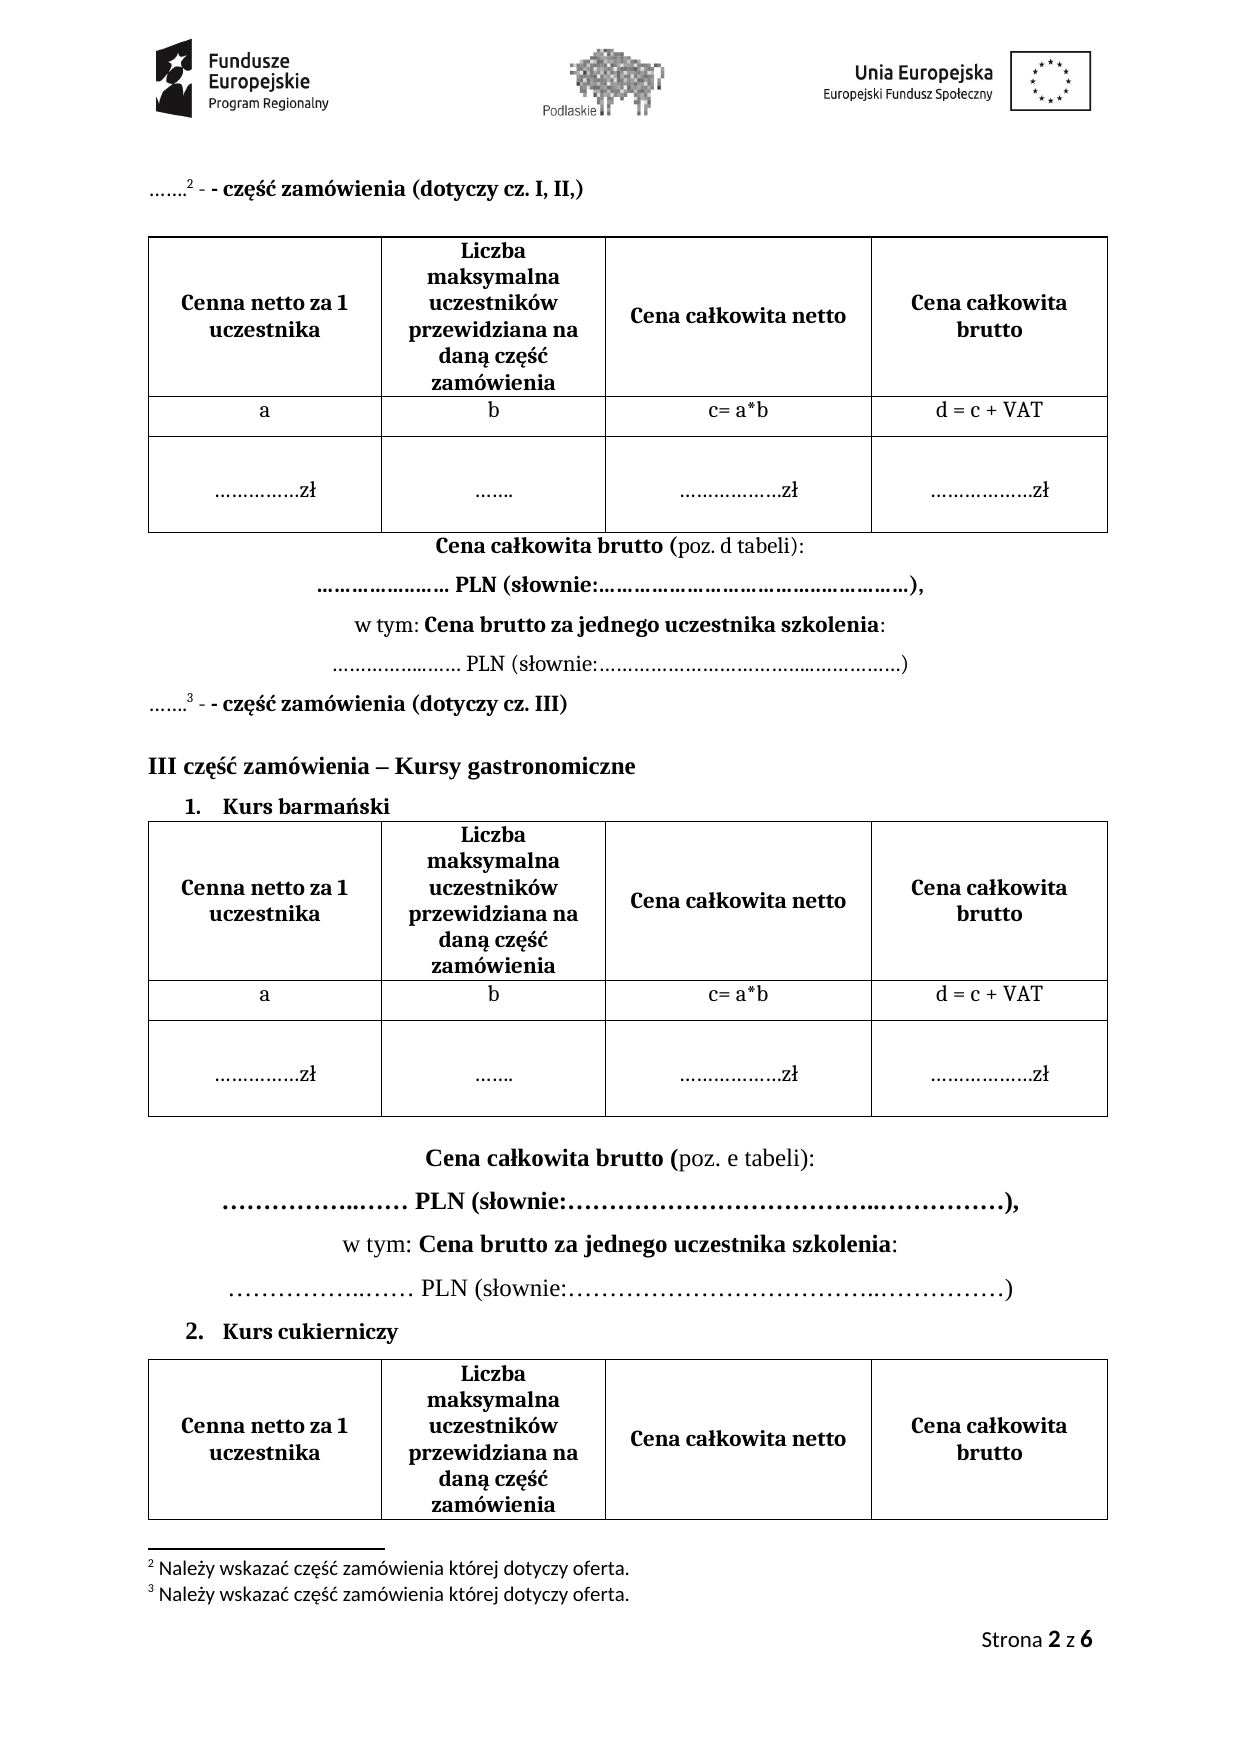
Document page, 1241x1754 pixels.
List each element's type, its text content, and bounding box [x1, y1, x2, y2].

text ……………..…… PLN (słownie:………………………………..……………) [148, 651, 1092, 678]
text ……………..…… PLN (słownie:………………………………..……………) [148, 1273, 1092, 1301]
table_header Liczba maksymalna uczestników przewidziana na daną część zamówienia [382, 1360, 605, 1518]
table_cell c= a*b [606, 397, 871, 436]
table_cell ……………zł [149, 1021, 381, 1116]
table_cell a [149, 397, 381, 436]
text III część zamówienia – Kursy gastronomiczne [148, 751, 1092, 780]
text w tym: Cena brutto za jednego uczestnika szkolenia: [148, 612, 1092, 638]
table_cell ………………zł [606, 1021, 871, 1116]
table_cell c= a*b [606, 981, 871, 1020]
text ……………..…… PLN (słownie:………………………………..……………), [148, 572, 1092, 599]
table_cell ………………zł [606, 437, 871, 532]
picture [147, 33, 1095, 124]
table_header Cena całkowita brutto [872, 822, 1107, 980]
table_cell d = c + VAT [872, 981, 1107, 1020]
table_header Cena całkowita brutto [872, 238, 1107, 396]
table_cell b [382, 981, 605, 1020]
text w tym: Cena brutto za jednego uczestnika szkolenia: [148, 1229, 1092, 1258]
text Cena całkowita brutto (poz. d tabeli): [148, 533, 1092, 559]
table_cell b [382, 397, 605, 436]
table_cell ……………zł [149, 437, 381, 532]
table_header Cenna netto za 1 uczestnika [149, 822, 381, 980]
table_header Cena całkowita netto [606, 822, 871, 980]
text ……. - - część zamówienia (dotyczy cz. I, II,) [148, 176, 1092, 202]
table_header Liczba maksymalna uczestników przewidziana na daną część zamówienia [382, 238, 605, 396]
table_header Cena całkowita netto [606, 1360, 871, 1518]
text ……. - - część zamówienia (dotyczy cz. III) [148, 691, 1092, 717]
text ……………..…… PLN (słownie:………………………………..……………), [148, 1186, 1092, 1215]
table_cell ……. [382, 1021, 605, 1116]
table_header Cena całkowita netto [606, 238, 871, 396]
table_header Cenna netto za 1 uczestnika [149, 1360, 381, 1518]
table_cell ………………zł [872, 437, 1107, 532]
table_cell d = c + VAT [872, 397, 1107, 436]
text Cena całkowita brutto (poz. e tabeli): [148, 1143, 1092, 1172]
table_header Liczba maksymalna uczestników przewidziana na daną część zamówienia [382, 822, 605, 980]
list Kurs barmański [185, 794, 1092, 821]
table_header Cenna netto za 1 uczestnika [149, 238, 381, 396]
table_cell ………………zł [872, 1021, 1107, 1116]
table_cell ……. [382, 437, 605, 532]
list Kurs cukierniczy [185, 1316, 1092, 1345]
table_header Cena całkowita brutto [872, 1360, 1107, 1518]
table_cell a [149, 981, 381, 1020]
